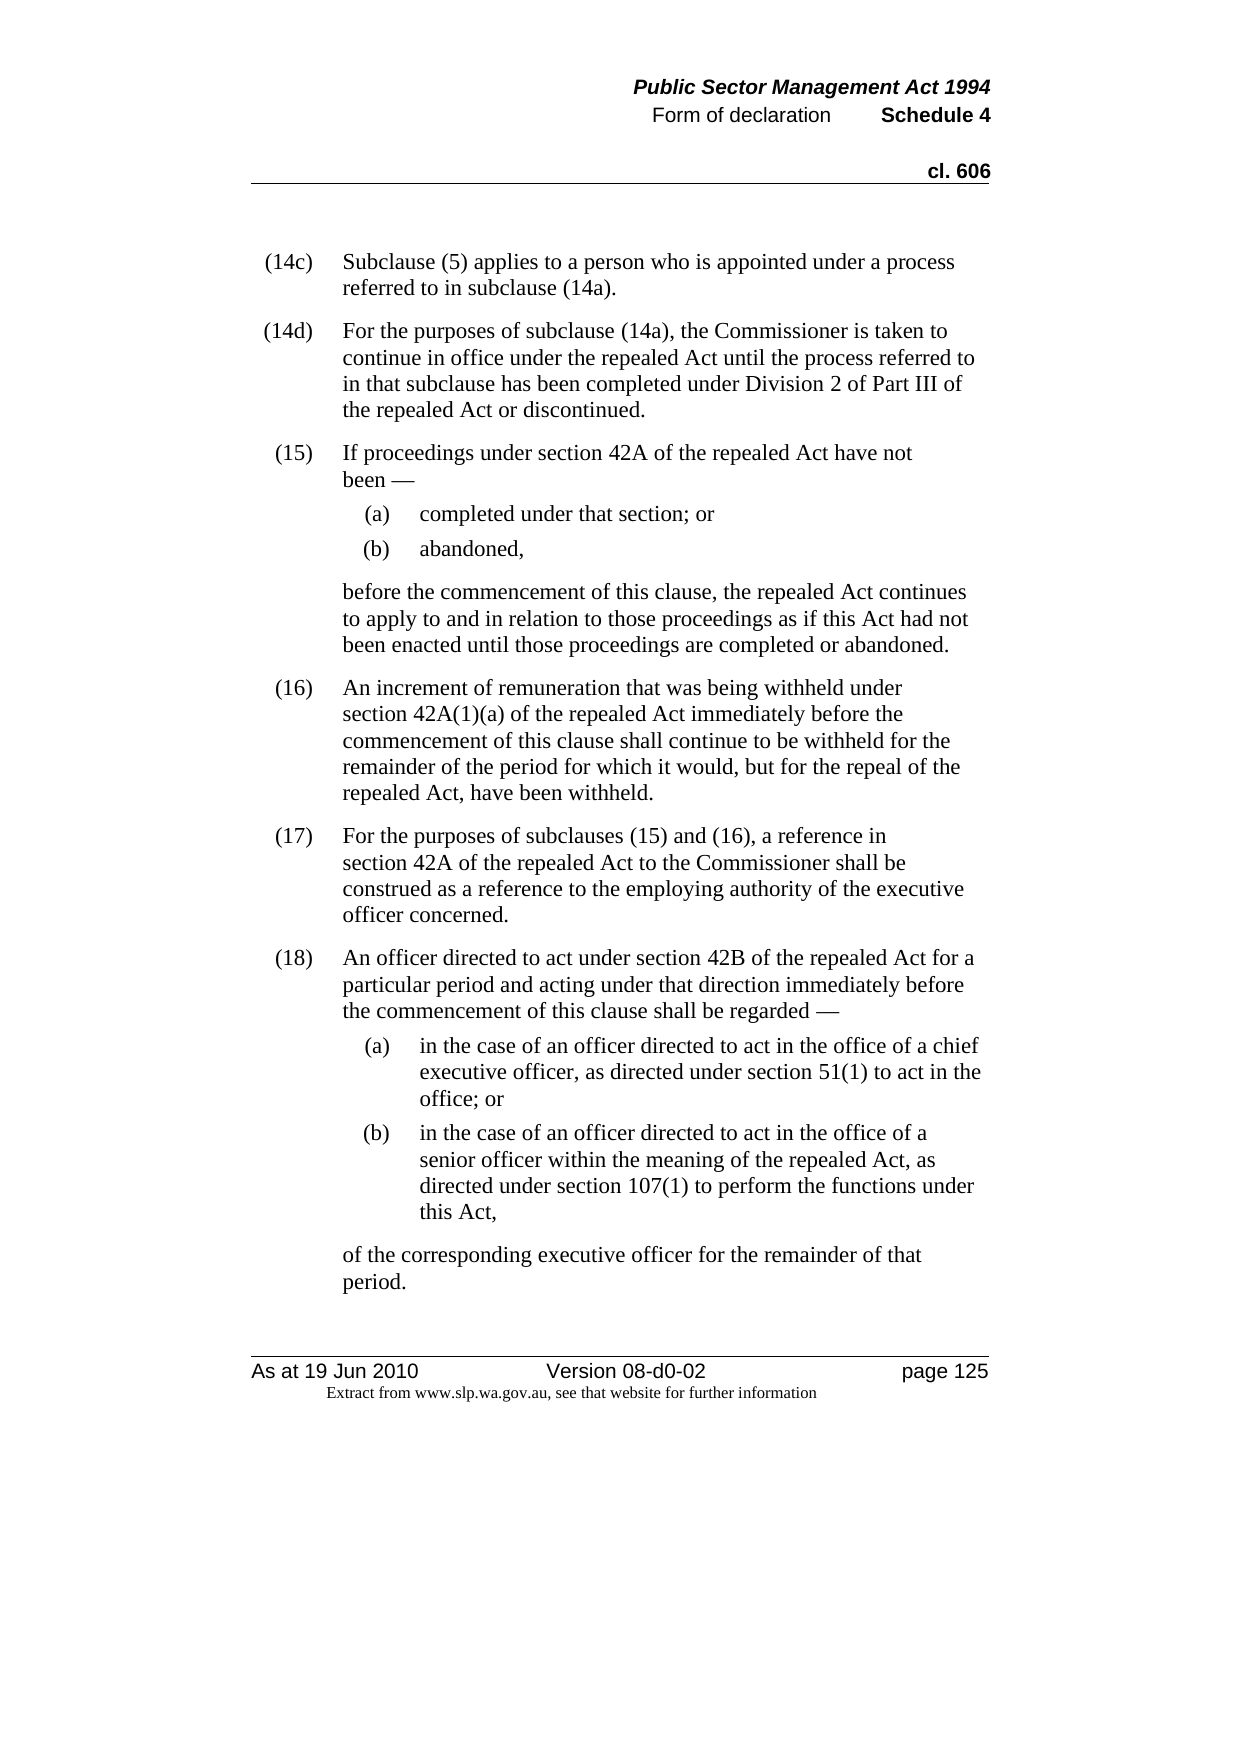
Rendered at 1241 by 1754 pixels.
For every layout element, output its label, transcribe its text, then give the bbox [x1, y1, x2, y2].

text of the corresponding executive officer for the remainder of that period. [251, 1241, 989, 1294]
text (14c) Subclause (5) applies to a person who is appointed under a process referred to in subclause (14a). [251, 248, 989, 301]
text (b) abandoned, [251, 535, 989, 562]
text (16) An increment of remuneration that was being withheld under section 42A(1)(a) of the repealed Act immediately before the commencement of this clause shall continue to be withheld for the remainder of the period for which it would, but for the repeal of the repealed Act, have been withheld. [251, 674, 989, 806]
text (17) For the purposes of subclauses (15) and (16), a reference in section 42A of the repealed Act to the Commissioner shall be construed as a reference to the employing authority of the executive officer concerned. [251, 822, 989, 928]
text (15) If proceedings under section 42A of the repealed Act have not been — [251, 439, 989, 492]
text before the commencement of this clause, the repealed Act continues to apply to and in relation to those proceedings as if this Act had not been enacted until those proceedings are completed or abandoned. [251, 578, 989, 657]
text (18) An officer directed to act under section 42B of the repealed Act for a particular period and acting under that direction immediately before the commencement of this clause shall be regarded — [251, 944, 989, 1023]
text (a) in the case of an officer directed to act in the office of a chief executive officer, as directed under section 51(1) to act in the office; or [251, 1032, 989, 1111]
text (b) in the case of an officer directed to act in the office of a senior officer within the meaning of the repealed Act, as directed under section 107(1) to perform the functions under this Act, [251, 1119, 989, 1225]
text (14d) For the purposes of subclause (14a), the Commissioner is taken to continue in office under the repealed Act until the process referred to in that subclause has been completed under Division 2 of Part III of the repealed Act or discontinued. [251, 317, 989, 423]
text (a) completed under that section; or [251, 501, 989, 527]
